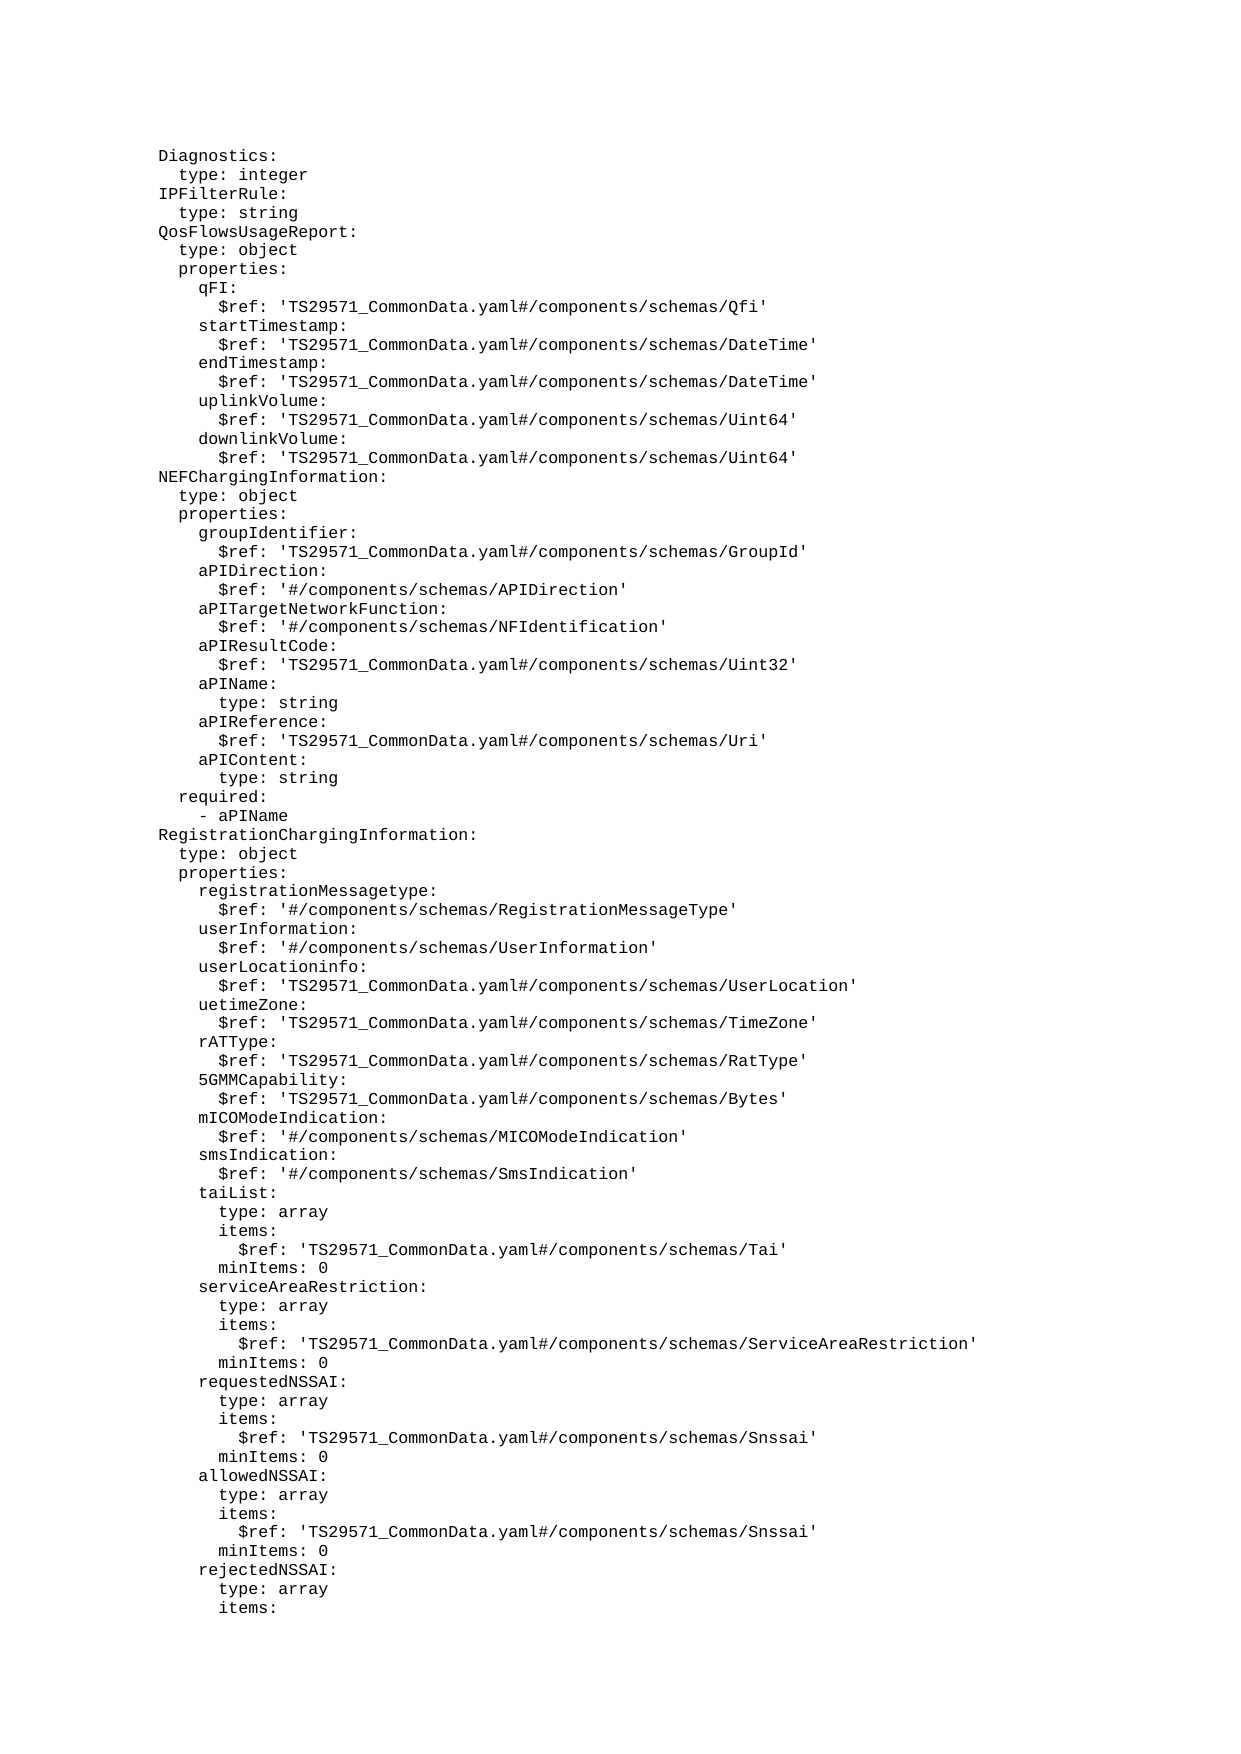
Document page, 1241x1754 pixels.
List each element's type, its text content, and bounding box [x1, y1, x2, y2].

text items: [118, 1222, 1122, 1241]
text serviceAreaRestriction: [118, 1279, 1122, 1298]
text minItems: 0 [118, 1543, 1122, 1562]
text $ref: 'TS29571_CommonData.yaml#/components/schemas/Bytes' [118, 1090, 1122, 1109]
text aPIContent: [118, 751, 1122, 770]
text $ref: 'TS29571_CommonData.yaml#/components/schemas/Uint64' [118, 449, 1122, 468]
text Diagnostics: [118, 148, 1122, 167]
text taiList: [118, 1185, 1122, 1203]
text type: array [118, 1298, 1122, 1317]
text aPIResultCode: [118, 638, 1122, 657]
text RegistrationChargingInformation: [118, 826, 1122, 845]
text minItems: 0 [118, 1449, 1122, 1467]
text $ref: 'TS29571_CommonData.yaml#/components/schemas/DateTime' [118, 336, 1122, 355]
text $ref: 'TS29571_CommonData.yaml#/components/schemas/Uri' [118, 732, 1122, 751]
text aPIDirection: [118, 562, 1122, 581]
text type: object [118, 242, 1122, 261]
text $ref: 'TS29571_CommonData.yaml#/components/schemas/RatType' [118, 1053, 1122, 1072]
text type: string [118, 204, 1122, 223]
text aPITargetNetworkFunction: [118, 600, 1122, 619]
text $ref: 'TS29571_CommonData.yaml#/components/schemas/Uint32' [118, 657, 1122, 676]
text $ref: 'TS29571_CommonData.yaml#/components/schemas/UserLocation' [118, 977, 1122, 996]
text type: object [118, 845, 1122, 864]
text rejectedNSSAI: [118, 1562, 1122, 1581]
text NEFChargingInformation: [118, 468, 1122, 487]
text userLocationinfo: [118, 958, 1122, 977]
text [118, 1430, 1122, 1449]
text QosFlowsUsageReport: [118, 223, 1122, 242]
text minItems: 0 [118, 1260, 1122, 1279]
text type: object [118, 487, 1122, 506]
text type: array [118, 1392, 1122, 1411]
text items: [118, 1317, 1122, 1336]
text $ref: '#/components/schemas/UserInformation' [118, 939, 1122, 958]
text $ref: '#/components/schemas/RegistrationMessageType' [118, 902, 1122, 921]
text items: [118, 1411, 1122, 1430]
text aPIReference: [118, 713, 1122, 732]
text type: string [118, 694, 1122, 713]
text type: array [118, 1581, 1122, 1599]
text $ref: 'TS29571_CommonData.yaml#/components/schemas/Tai' [118, 1241, 1122, 1260]
text required: [118, 789, 1122, 808]
text qFI: [118, 280, 1122, 298]
text uetimeZone: [118, 996, 1122, 1015]
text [118, 1524, 1122, 1543]
text type: array [118, 1203, 1122, 1222]
text allowedNSSAI: [118, 1467, 1122, 1486]
text userInformation: [118, 921, 1122, 939]
text smsIndication: [118, 1147, 1122, 1166]
text - aPIName [118, 808, 1122, 826]
text $ref: 'TS29571_CommonData.yaml#/components/schemas/GroupId' [118, 544, 1122, 562]
text registrationMessagetype: [118, 883, 1122, 902]
text $ref: 'TS29571_CommonData.yaml#/components/schemas/Uint64' [118, 412, 1122, 431]
text requestedNSSAI: [118, 1373, 1122, 1392]
text properties: [118, 864, 1122, 883]
text items: [118, 1505, 1122, 1524]
text type: array [118, 1486, 1122, 1505]
text mICOModeIndication: [118, 1109, 1122, 1128]
text type: string [118, 770, 1122, 789]
text $ref: '#/components/schemas/MICOModeIndication' [118, 1128, 1122, 1147]
text $ref: 'TS29571_CommonData.yaml#/components/schemas/DateTime' [118, 374, 1122, 393]
text $ref: '#/components/schemas/SmsIndication' [118, 1166, 1122, 1185]
text $ref: '#/components/schemas/APIDirection' [118, 581, 1122, 600]
text startTimestamp: [118, 317, 1122, 336]
text items: [118, 1599, 1122, 1618]
text groupIdentifier: [118, 525, 1122, 544]
text minItems: 0 [118, 1354, 1122, 1373]
text $ref: 'TS29571_CommonData.yaml#/components/schemas/Qfi' [118, 298, 1122, 317]
text aPIName: [118, 676, 1122, 694]
text uplinkVolume: [118, 393, 1122, 412]
text type: integer [118, 167, 1122, 185]
text 5GMMCapability: [118, 1072, 1122, 1090]
text $ref: 'TS29571_CommonData.yaml#/components/schemas/TimeZone' [118, 1015, 1122, 1034]
text properties: [118, 261, 1122, 280]
text downlinkVolume: [118, 431, 1122, 449]
text endTimestamp: [118, 355, 1122, 374]
text $ref: 'TS29571_CommonData.yaml#/components/schemas/ServiceAreaRestriction' [118, 1336, 1122, 1354]
text $ref: '#/components/schemas/NFIdentification' [118, 619, 1122, 638]
text IPFilterRule: [118, 185, 1122, 204]
text rATType: [118, 1034, 1122, 1053]
text properties: [118, 506, 1122, 525]
